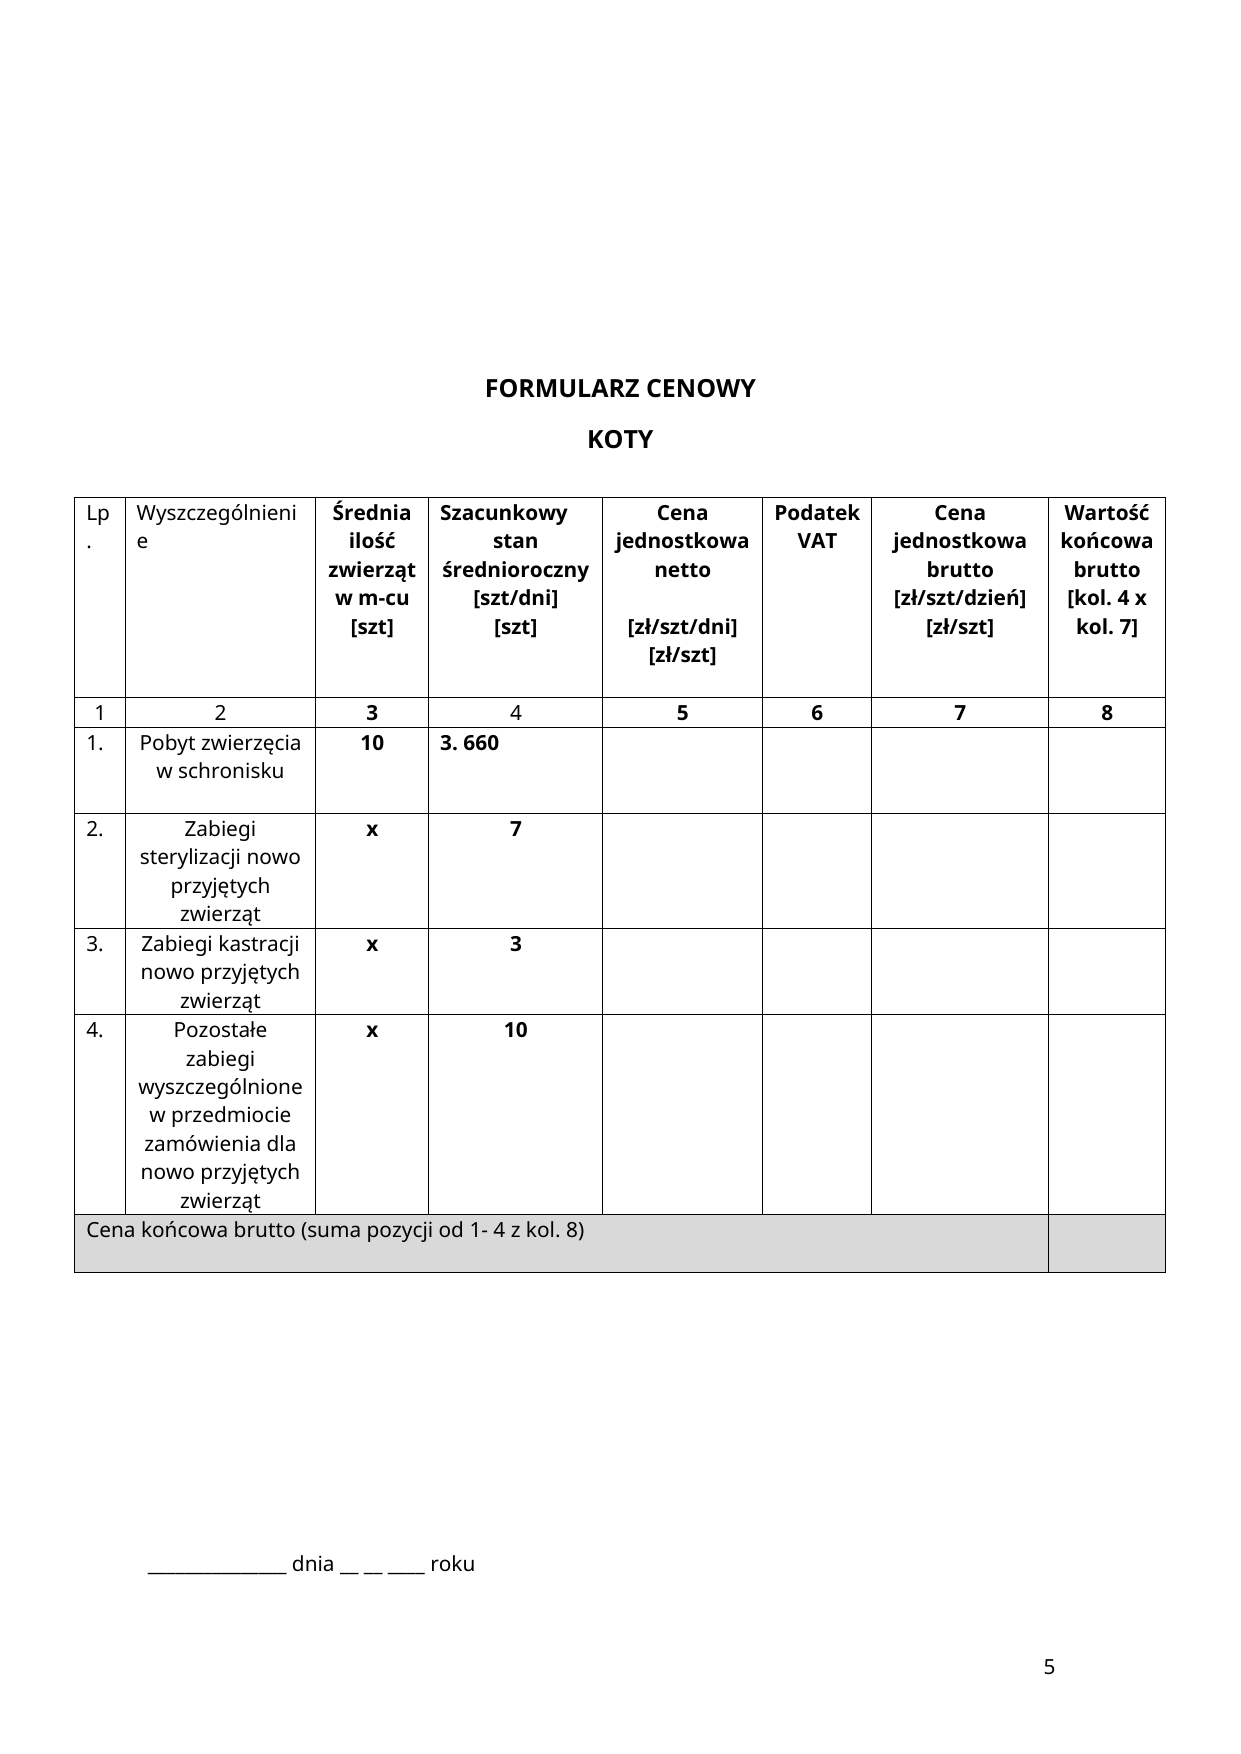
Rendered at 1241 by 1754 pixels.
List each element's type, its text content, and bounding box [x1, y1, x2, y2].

table_cell Zabiegi kastracji nowo przyjętych zwierząt [126, 929, 315, 1014]
table_cell 10 [429, 1015, 602, 1214]
table_header Średnia ilość zwierząt w m-cu [szt] [316, 498, 428, 697]
table_cell x [316, 1015, 428, 1214]
table_cell x [316, 929, 428, 1014]
table_cell 5 [603, 698, 762, 727]
table_cell [603, 1015, 762, 1214]
table_cell Cena końcowa brutto (suma pozycji od 1- 4 z kol. 8) [75, 1215, 1048, 1272]
table_cell 3 [316, 698, 428, 727]
text _______________ dnia __ __ ____ roku [148, 1549, 1093, 1577]
table_cell [603, 728, 762, 813]
table_cell [1049, 929, 1165, 1014]
table_cell Zabiegi sterylizacji nowo przyjętych zwierząt [126, 814, 315, 928]
table_cell Pobyt zwierzęcia w schronisku [126, 728, 315, 813]
table_cell [763, 728, 871, 813]
table_cell 4 [429, 698, 602, 727]
table_cell [872, 929, 1048, 1014]
text KOTY [148, 422, 1093, 456]
table_cell Pozostałe zabiegi wyszczególnione w przedmiocie zamówienia dla nowo przyjętych zwierząt [126, 1015, 315, 1214]
table_cell 8 [1049, 698, 1165, 727]
table_cell 3. 660 [429, 728, 602, 813]
table_header Szacunkowy stan średnioroczny [szt/dni] [szt] [429, 498, 602, 697]
table_cell [1049, 814, 1165, 928]
table_cell 10 [316, 728, 428, 813]
table_cell [872, 728, 1048, 813]
table_cell 4. [75, 1015, 125, 1214]
table_cell 2 [126, 698, 315, 727]
table_cell [1049, 1215, 1165, 1272]
table_cell 7 [429, 814, 602, 928]
table_header Cena jednostkowa netto [zł/szt/dni] [zł/szt] [603, 498, 762, 697]
table_cell [763, 929, 871, 1014]
table_cell 7 [872, 698, 1048, 727]
table_cell [763, 1015, 871, 1214]
table_cell [603, 814, 762, 928]
table_header Wartość końcowa brutto [kol. 4 x kol. 7] [1049, 498, 1165, 697]
table_cell [1049, 1015, 1165, 1214]
table_cell 1 [75, 698, 125, 727]
table_cell 3 [429, 929, 602, 1014]
table_header Podatek VAT [763, 498, 871, 697]
table_cell 1. [75, 728, 125, 813]
table_header Lp. [75, 498, 125, 697]
text FORMULARZ CENOWY [148, 371, 1093, 405]
table_cell [872, 1015, 1048, 1214]
table_cell [1049, 728, 1165, 813]
table_cell 6 [763, 698, 871, 727]
table_cell 3. [75, 929, 125, 1014]
table_header Wyszczególnienie [126, 498, 315, 697]
table_cell x [316, 814, 428, 928]
table_cell [603, 929, 762, 1014]
table_cell [763, 814, 871, 928]
table_cell 2. [75, 814, 125, 928]
table_cell [872, 814, 1048, 928]
table_header Cena jednostkowa brutto [zł/szt/dzień] [zł/szt] [872, 498, 1048, 697]
